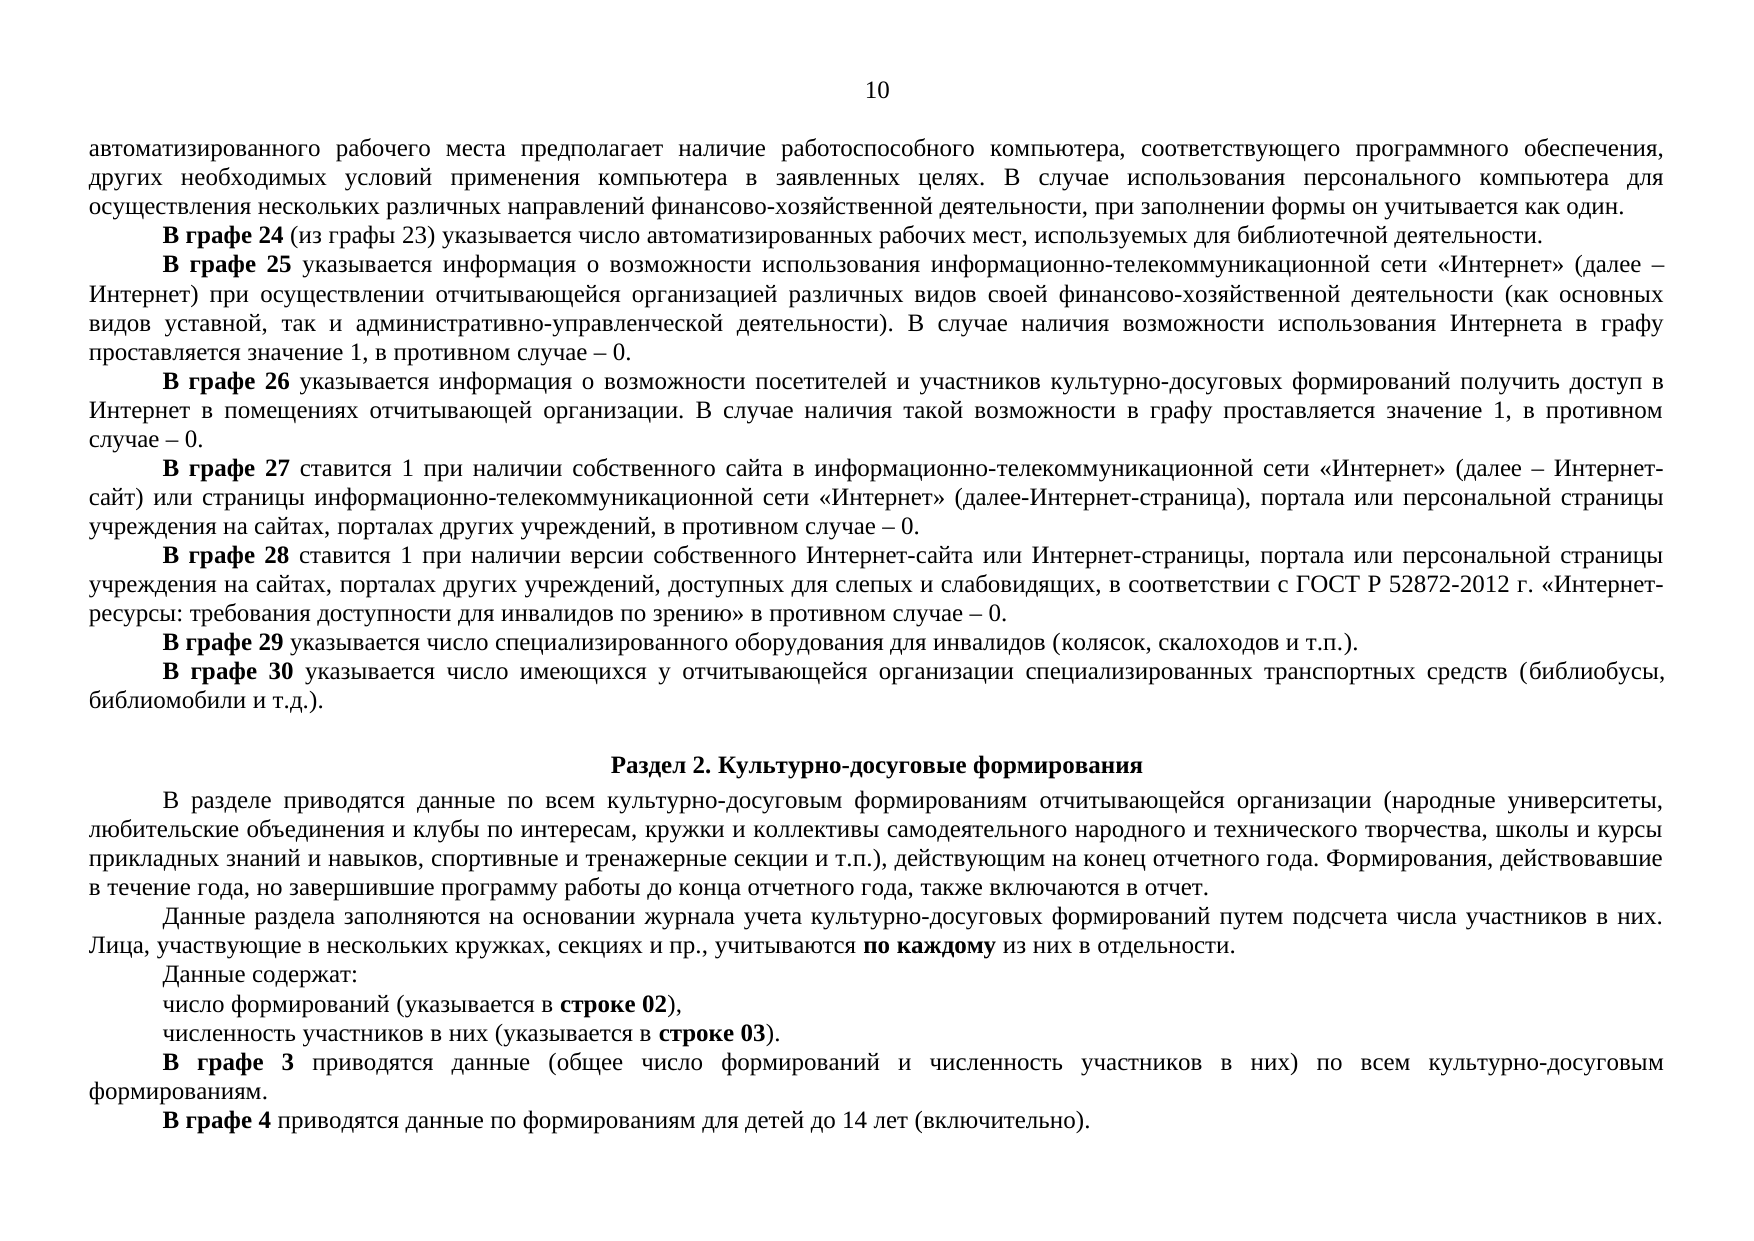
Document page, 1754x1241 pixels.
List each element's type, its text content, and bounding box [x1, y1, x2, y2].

text В графе 24 (из графы 23) указывается число автоматизированных рабочих мест, используемых для библиотечной деятельности. [89, 220, 1665, 249]
text В графе 26 указывается информация о возможности посетителей и участников культурно-досуговых формирований получить доступ в Интернет в помещениях отчитывающей организации. В случае наличия такой возможности в графу проставляется значение 1, в противном случае – 0. [89, 366, 1665, 453]
text В разделе приводятся данные по всем культурно-досуговым формированиям отчитывающейся организации (народные университеты, любительские объединения и клубы по интересам, кружки и коллективы самодеятельного народного и технического творчества, школы и курсы прикладных знаний и навыков, спортивные и тренажерные секции и т.п.), действующим на конец отчетного года. Формирования, действовавшие в течение года, но завершившие программу работы до конца отчетного года, также включаются в отчет. [89, 785, 1665, 901]
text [89, 133, 1665, 220]
text В графе 30 указывается число имеющихся у отчитывающейся организации специализированных транспортных средств (библиобусы, библиомобили и т.д.). [89, 656, 1665, 714]
text В графе 27 ставится 1 при наличии собственного сайта в информационно-телекоммуникационной сети «Интернет» (далее – Интернет-сайт) или страницы информационно-телекоммуникационной сети «Интернет» (далее-Интернет-страница), портала или персональной страницы учреждения на сайтах, порталах других учреждений, в противном случае – 0. [89, 453, 1665, 540]
text В графе 25 указывается информация о возможности использования информационно-телекоммуникационной сети «Интернет» (далее – Интернет) при осуществлении отчитывающейся организацией различных видов своей финансово-хозяйственной деятельности (как основных видов уставной, так и административно-управленческой деятельности). В случае наличия возможности использования Интернета в графу проставляется значение 1, в противном случае – 0. [89, 249, 1665, 366]
text Данные содержат: [89, 959, 1665, 988]
text число формирований (указывается в строке 02), [89, 988, 1665, 1017]
text численность участников в них (указывается в строке 03). [89, 1017, 1665, 1047]
text В графе 29 указывается число специализированного оборудования для инвалидов (колясок, скалоходов и т.п.). [89, 627, 1665, 656]
text В графе 4 приводятся данные по формированиям для детей до 14 лет (включительно). [89, 1105, 1665, 1134]
text Данные раздела заполняются на основании журнала учета культурно-досуговых формирований путем подсчета числа участников в них. Лица, участвующие в нескольких кружках, секциях и пр., учитываются по каждому из них в отдельности. [89, 901, 1665, 959]
text Раздел 2. Культурно-досуговые формирования [89, 750, 1665, 779]
text В графе 3 приводятся данные (общее число формирований и численность участников в них) по всем культурно-досуговым формированиям. [89, 1047, 1665, 1105]
text В графе 28 ставится 1 при наличии версии собственного Интернет-сайта или Интернет-страницы, портала или персональной страницы учреждения на сайтах, порталах других учреждений, доступных для слепых и слабовидящих, в соответствии с ГОСТ Р 52872-2012 г. «Интернет-ресурсы: требования доступности для инвалидов по зрению» в противном случае – 0. [89, 540, 1665, 627]
